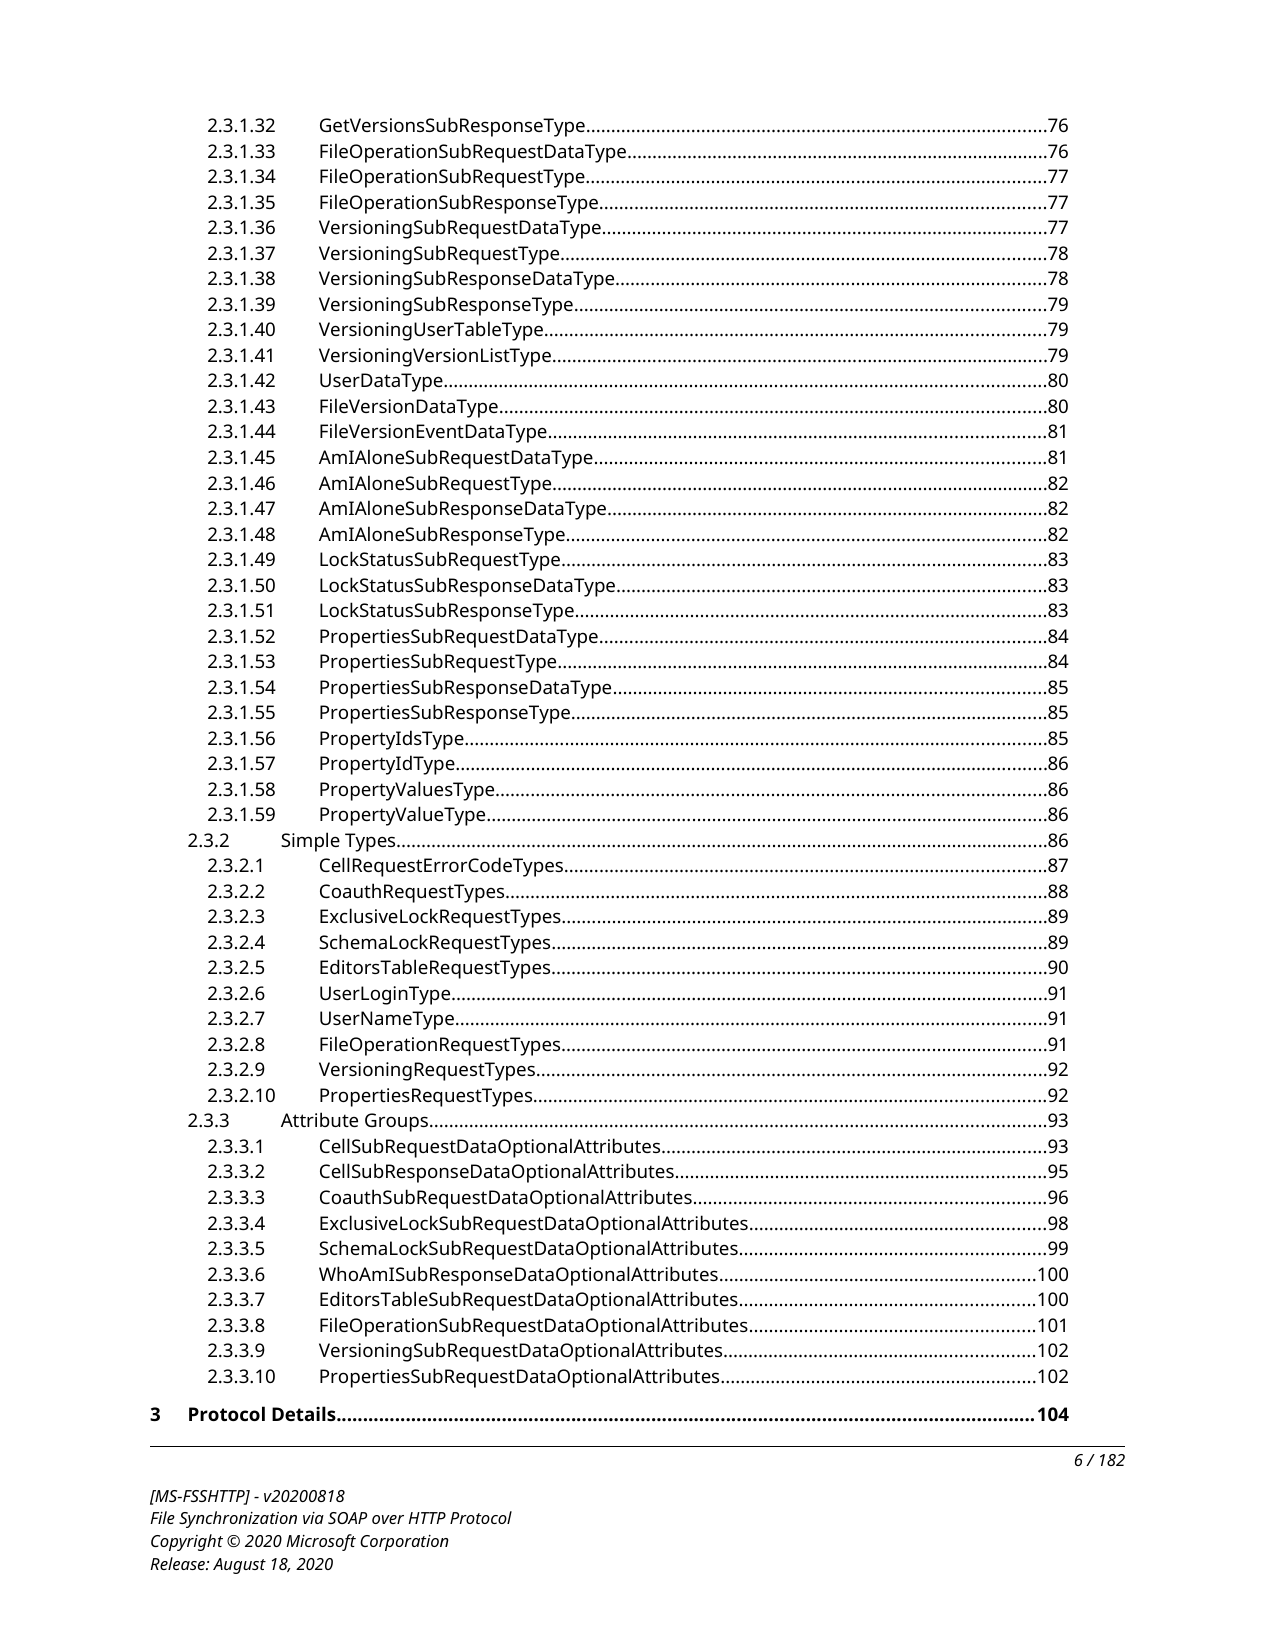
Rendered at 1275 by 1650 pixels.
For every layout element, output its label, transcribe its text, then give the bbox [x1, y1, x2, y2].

text 2.3.1.46 AmIAloneSubRequestType 82 [207, 470, 1078, 495]
text 2.3.1.51 LockStatusSubResponseType 83 [207, 597, 1078, 623]
text 2.3.1.33 FileOperationSubRequestDataType 76 [207, 138, 1078, 163]
text 2.3.1.35 FileOperationSubResponseType 77 [207, 189, 1078, 214]
text 2.3.2.2 CoauthRequestTypes 88 [207, 878, 1078, 904]
text 2.3.2.9 VersioningRequestTypes 92 [207, 1057, 1078, 1082]
text 2.3.1.37 VersioningSubRequestType 78 [207, 240, 1078, 266]
text 2.3.3.5 SchemaLockSubRequestDataOptionalAttributes 99 [207, 1235, 1078, 1261]
text 2.3.1.39 VersioningSubResponseType 79 [207, 291, 1078, 317]
text 2.3.3 Attribute Groups 93 [187, 1108, 1078, 1133]
text 2.3.2.5 EditorsTableRequestTypes 90 [207, 955, 1078, 980]
text 2.3.3.1 CellSubRequestDataOptionalAttributes 93 [207, 1133, 1078, 1159]
text 2.3.3.2 CellSubResponseDataOptionalAttributes 95 [207, 1159, 1078, 1184]
text 2.3.3.6 WhoAmISubResponseDataOptionalAttributes 100 [207, 1261, 1078, 1286]
text 2.3.1.43 FileVersionDataType 80 [207, 393, 1078, 419]
text 2.3.1.50 LockStatusSubResponseDataType 83 [207, 572, 1078, 597]
text 2.3.1.40 VersioningUserTableType 79 [207, 317, 1078, 342]
text 2.3.1.47 AmIAloneSubResponseDataType 82 [207, 495, 1078, 521]
text 2.3.3.7 EditorsTableSubRequestDataOptionalAttributes 100 [207, 1286, 1078, 1312]
text 3 Protocol Details 104 [150, 1401, 1078, 1427]
text 2.3.1.36 VersioningSubRequestDataType 77 [207, 214, 1078, 240]
text 2.3.3.8 FileOperationSubRequestDataOptionalAttributes 101 [207, 1312, 1078, 1337]
text 2.3.3.10 PropertiesSubRequestDataOptionalAttributes 102 [207, 1363, 1078, 1388]
text 2.3.1.58 PropertyValuesType 86 [207, 776, 1078, 802]
text 2.3.2.6 UserLoginType 91 [207, 980, 1078, 1006]
text 2.3.2.8 FileOperationRequestTypes 91 [207, 1031, 1078, 1057]
text 2.3.1.57 PropertyIdType 86 [207, 751, 1078, 776]
text 2.3.3.9 VersioningSubRequestDataOptionalAttributes 102 [207, 1337, 1078, 1363]
text 2.3.1.42 UserDataType 80 [207, 368, 1078, 393]
text 2.3.1.53 PropertiesSubRequestType 84 [207, 648, 1078, 674]
text 2.3.2.4 SchemaLockRequestTypes 89 [207, 929, 1078, 955]
text 2.3.1.55 PropertiesSubResponseType 85 [207, 699, 1078, 725]
text 2.3.3.4 ExclusiveLockSubRequestDataOptionalAttributes 98 [207, 1210, 1078, 1235]
text 2.3.1.41 VersioningVersionListType 79 [207, 342, 1078, 368]
text 2.3.1.49 LockStatusSubRequestType 83 [207, 546, 1078, 572]
text 2.3.2.10 PropertiesRequestTypes 92 [207, 1082, 1078, 1108]
text 2.3.1.32 GetVersionsSubResponseType 76 [207, 112, 1078, 138]
text 2.3.3.3 CoauthSubRequestDataOptionalAttributes 96 [207, 1184, 1078, 1210]
text 2.3.1.44 FileVersionEventDataType 81 [207, 419, 1078, 444]
text 2.3.1.52 PropertiesSubRequestDataType 84 [207, 623, 1078, 648]
text 2.3.2.7 UserNameType 91 [207, 1006, 1078, 1031]
text 2.3.1.48 AmIAloneSubResponseType 82 [207, 521, 1078, 546]
text 2.3.1.54 PropertiesSubResponseDataType 85 [207, 674, 1078, 699]
text 2.3.2.3 ExclusiveLockRequestTypes 89 [207, 904, 1078, 929]
text 2.3.1.38 VersioningSubResponseDataType 78 [207, 266, 1078, 291]
text 2.3.1.34 FileOperationSubRequestType 77 [207, 163, 1078, 189]
text 2.3.1.56 PropertyIdsType 85 [207, 725, 1078, 751]
text 2.3.1.45 AmIAloneSubRequestDataType 81 [207, 444, 1078, 470]
text 2.3.2 Simple Types 86 [187, 827, 1078, 853]
text 2.3.1.59 PropertyValueType 86 [207, 802, 1078, 827]
text 2.3.2.1 CellRequestErrorCodeTypes 87 [207, 853, 1078, 878]
